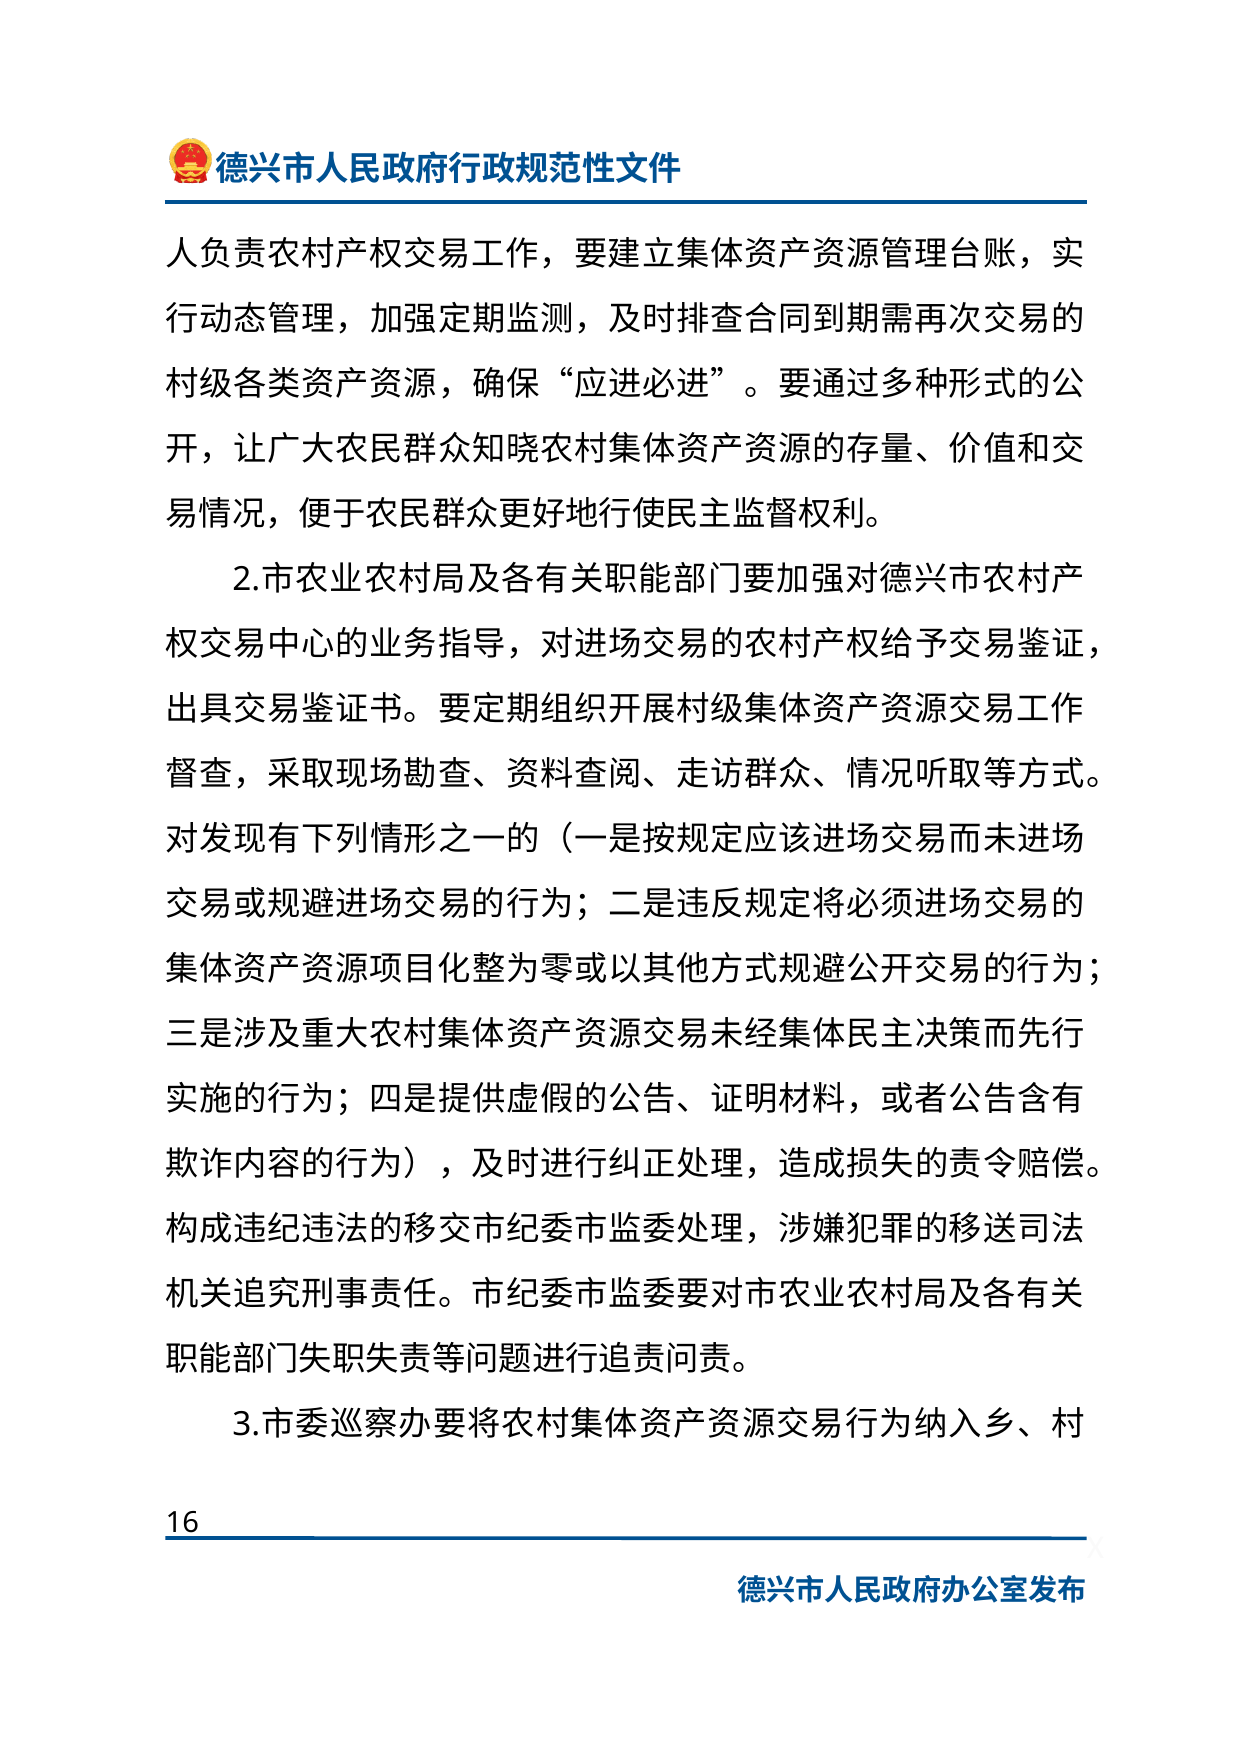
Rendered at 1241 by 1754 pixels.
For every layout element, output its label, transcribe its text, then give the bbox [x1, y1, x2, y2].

picture [165, 136, 216, 187]
text 3.市委巡察办要将农村集体资产资源交易行为纳入乡、村两级巡察内容。 [165, 1389, 1087, 1454]
text 2.市农业农村局及各有关职能部门要加强对德兴市农村产权交易中心的业务指导，对进场交易的农村产权给予交易鉴证，出具交易鉴证书。要定期组织开展村级集体资产资源交易工作督查，采取现场勘查、资料查阅、走访群众、情况听取等方式。对发现有下列情形之一的（一是按规定应该进场交易而未进场交易或规避进场交易的行为；二是违反规定将必须进场交易的集体资产资源项目化整为零或以其他方式规避公开交易的行为；三是涉及重大农村集体资产资源交易未经集体民主决策而先行实施的行为；四是提供虚假的公告、证明材料，或者公告含有欺诈内容的行为），及时进行纠正处理，造成损失的责令赔偿。构成违纪违法的移交市纪委市监委处理，涉嫌犯罪的移送司法机关追究刑事责任。市纪委市监委要对市农业农村局及各有关职能部门失职失责等问题进行追责问责。 [165, 544, 1087, 1389]
